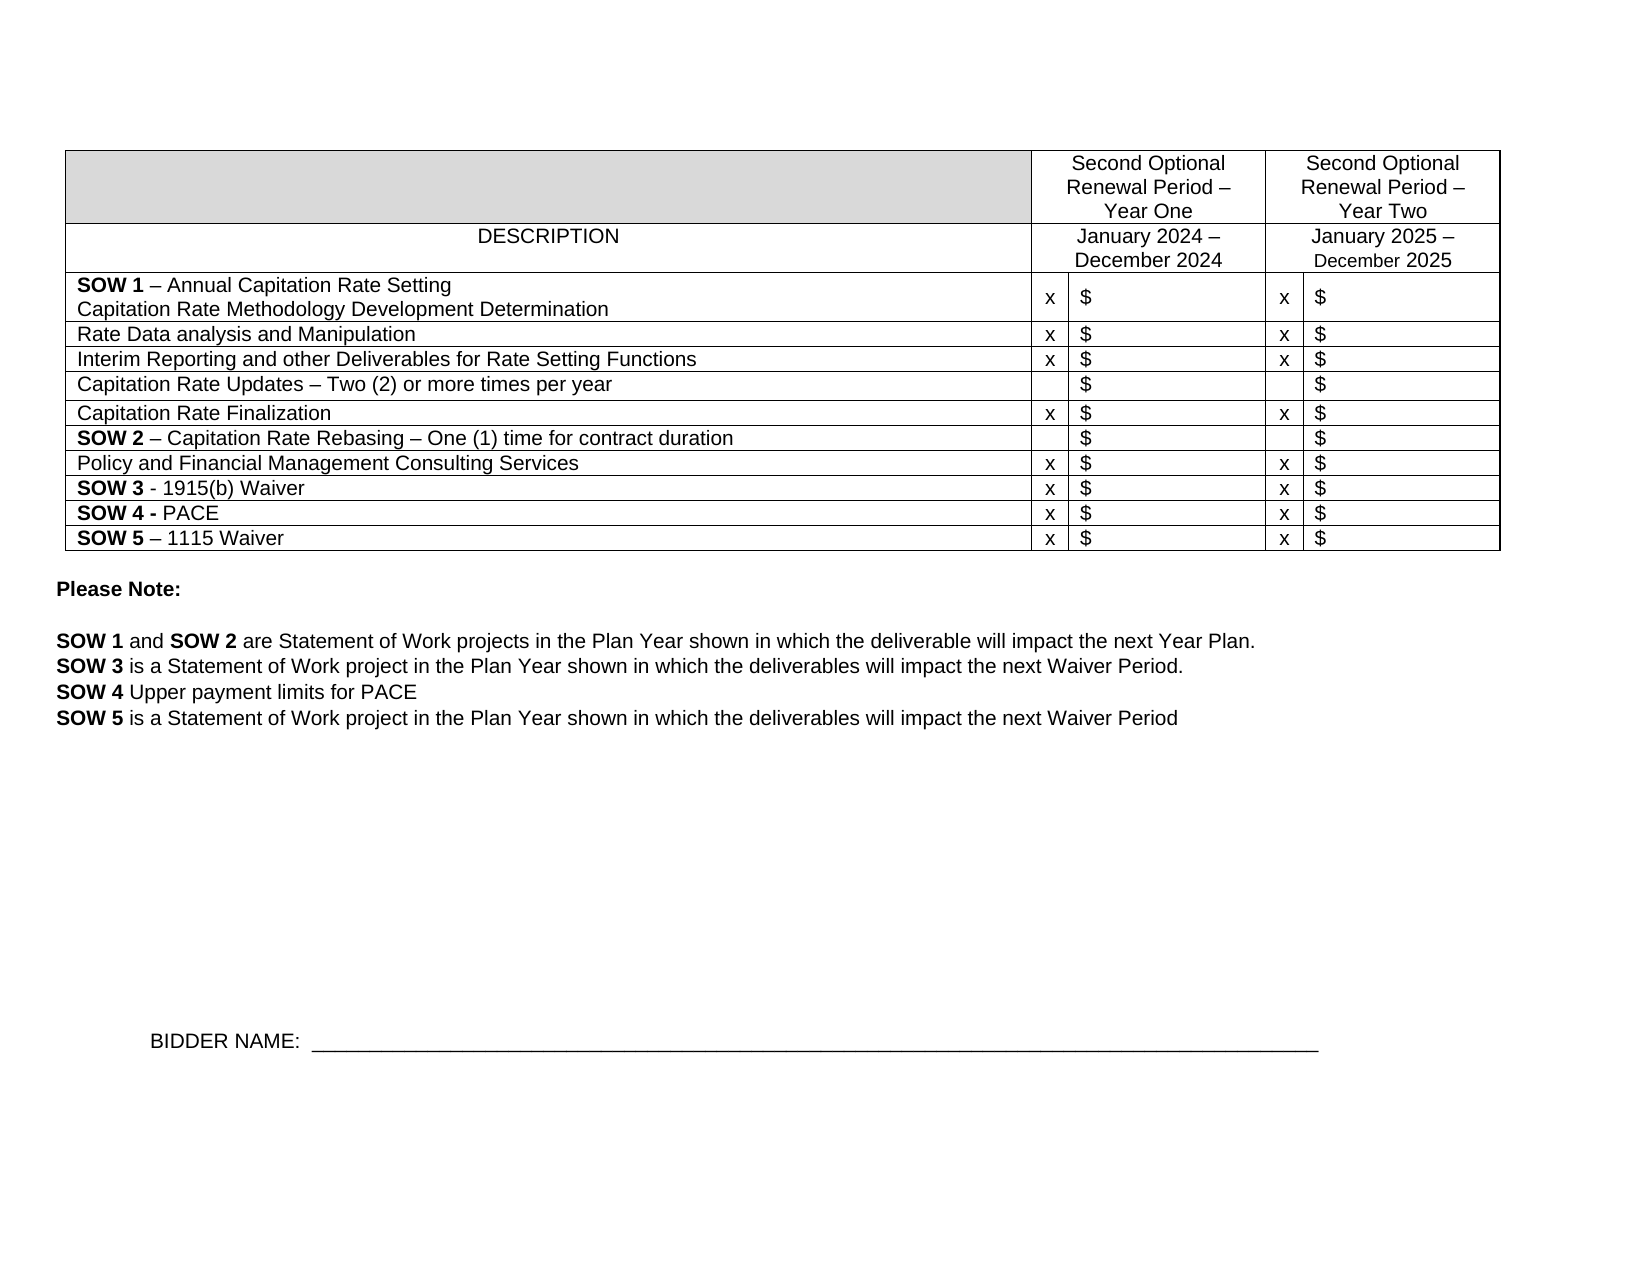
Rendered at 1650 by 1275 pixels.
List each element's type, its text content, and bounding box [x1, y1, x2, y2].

table_cell SOW 5 – 1115 Waiver [66, 526, 1031, 550]
text SOW 5 is a Statement of Work project in the Plan Year shown in which the deliverables will impact the next Waiver Period [56, 706, 1500, 730]
table_cell [1032, 372, 1068, 400]
table_cell x [1032, 451, 1068, 475]
table_cell $ [1304, 526, 1499, 550]
table_cell $ [1304, 501, 1499, 525]
table_cell Capitation Rate Finalization [66, 401, 1031, 425]
table_cell $ [1304, 476, 1499, 500]
table_cell $ [1069, 401, 1265, 425]
table_cell x [1266, 476, 1303, 500]
table_cell x [1032, 273, 1068, 321]
text SOW 4 Upper payment limits for PACE [56, 680, 1500, 704]
table_cell x [1032, 322, 1068, 346]
table_cell January 2025 – December 2025 [1266, 224, 1499, 272]
table_cell $ [1304, 451, 1499, 475]
table_cell SOW 4 - PACE [66, 501, 1031, 525]
table_cell x [1032, 401, 1068, 425]
table_cell [1266, 372, 1303, 400]
table_cell January 2024 – December 2024 [1032, 224, 1265, 272]
table_cell x [1266, 451, 1303, 475]
table_cell Rate Data analysis and Manipulation [66, 322, 1031, 346]
table_cell SOW 3 - 1915(b) Waiver [66, 476, 1031, 500]
table_cell [1032, 426, 1068, 450]
table_cell Policy and Financial Management Consulting Services [66, 451, 1031, 475]
table_cell DESCRIPTION [66, 224, 1031, 272]
table_cell $ [1069, 426, 1265, 450]
table_cell x [1266, 501, 1303, 525]
table_cell x [1032, 347, 1068, 371]
table_header Second Optional Renewal Period – Year Two [1266, 151, 1499, 223]
table_cell $ [1304, 347, 1499, 371]
table_cell $ [1304, 322, 1499, 346]
table_cell x [1032, 501, 1068, 525]
table_cell $ [1304, 401, 1499, 425]
table_cell x [1266, 273, 1303, 321]
table_cell $ [1069, 372, 1265, 400]
table_cell $ [1304, 426, 1499, 450]
text Please Note: [56, 577, 1500, 601]
table_cell $ [1069, 273, 1265, 321]
table_cell x [1266, 322, 1303, 346]
table_cell x [1266, 347, 1303, 371]
table_cell $ [1069, 322, 1265, 346]
table_cell $ [1069, 526, 1265, 550]
text BIDDER NAME: _______________________________________________________________________________________ [150, 1029, 1500, 1053]
table_cell $ [1304, 273, 1499, 321]
text SOW 1 and SOW 2 are Statement of Work projects in the Plan Year shown in which the deliverable will impact the next Year Plan. [56, 628, 1500, 652]
text SOW 3 is a Statement of Work project in the Plan Year shown in which the deliverables will impact the next Waiver Period. [56, 654, 1500, 678]
table_cell Capitation Rate Updates – Two (2) or more times per year [66, 372, 1031, 400]
table_cell x [1266, 401, 1303, 425]
table_cell [1266, 426, 1303, 450]
table_cell Interim Reporting and other Deliverables for Rate Setting Functions [66, 347, 1031, 371]
table_cell SOW 1 – Annual Capitation Rate Setting Capitation Rate Methodology Development Determination [66, 273, 1031, 321]
table_header Second Optional Renewal Period – Year One [1032, 151, 1265, 223]
table_cell x [1032, 476, 1068, 500]
table_cell $ [1069, 501, 1265, 525]
table_cell $ [1069, 451, 1265, 475]
table_cell $ [1069, 347, 1265, 371]
table_cell x [1266, 526, 1303, 550]
table_cell x [1032, 526, 1068, 550]
table_cell $ [1304, 372, 1499, 400]
table_cell SOW 2 – Capitation Rate Rebasing – One (1) time for contract duration [66, 426, 1031, 450]
table_header [66, 151, 1031, 223]
table_cell $ [1069, 476, 1265, 500]
